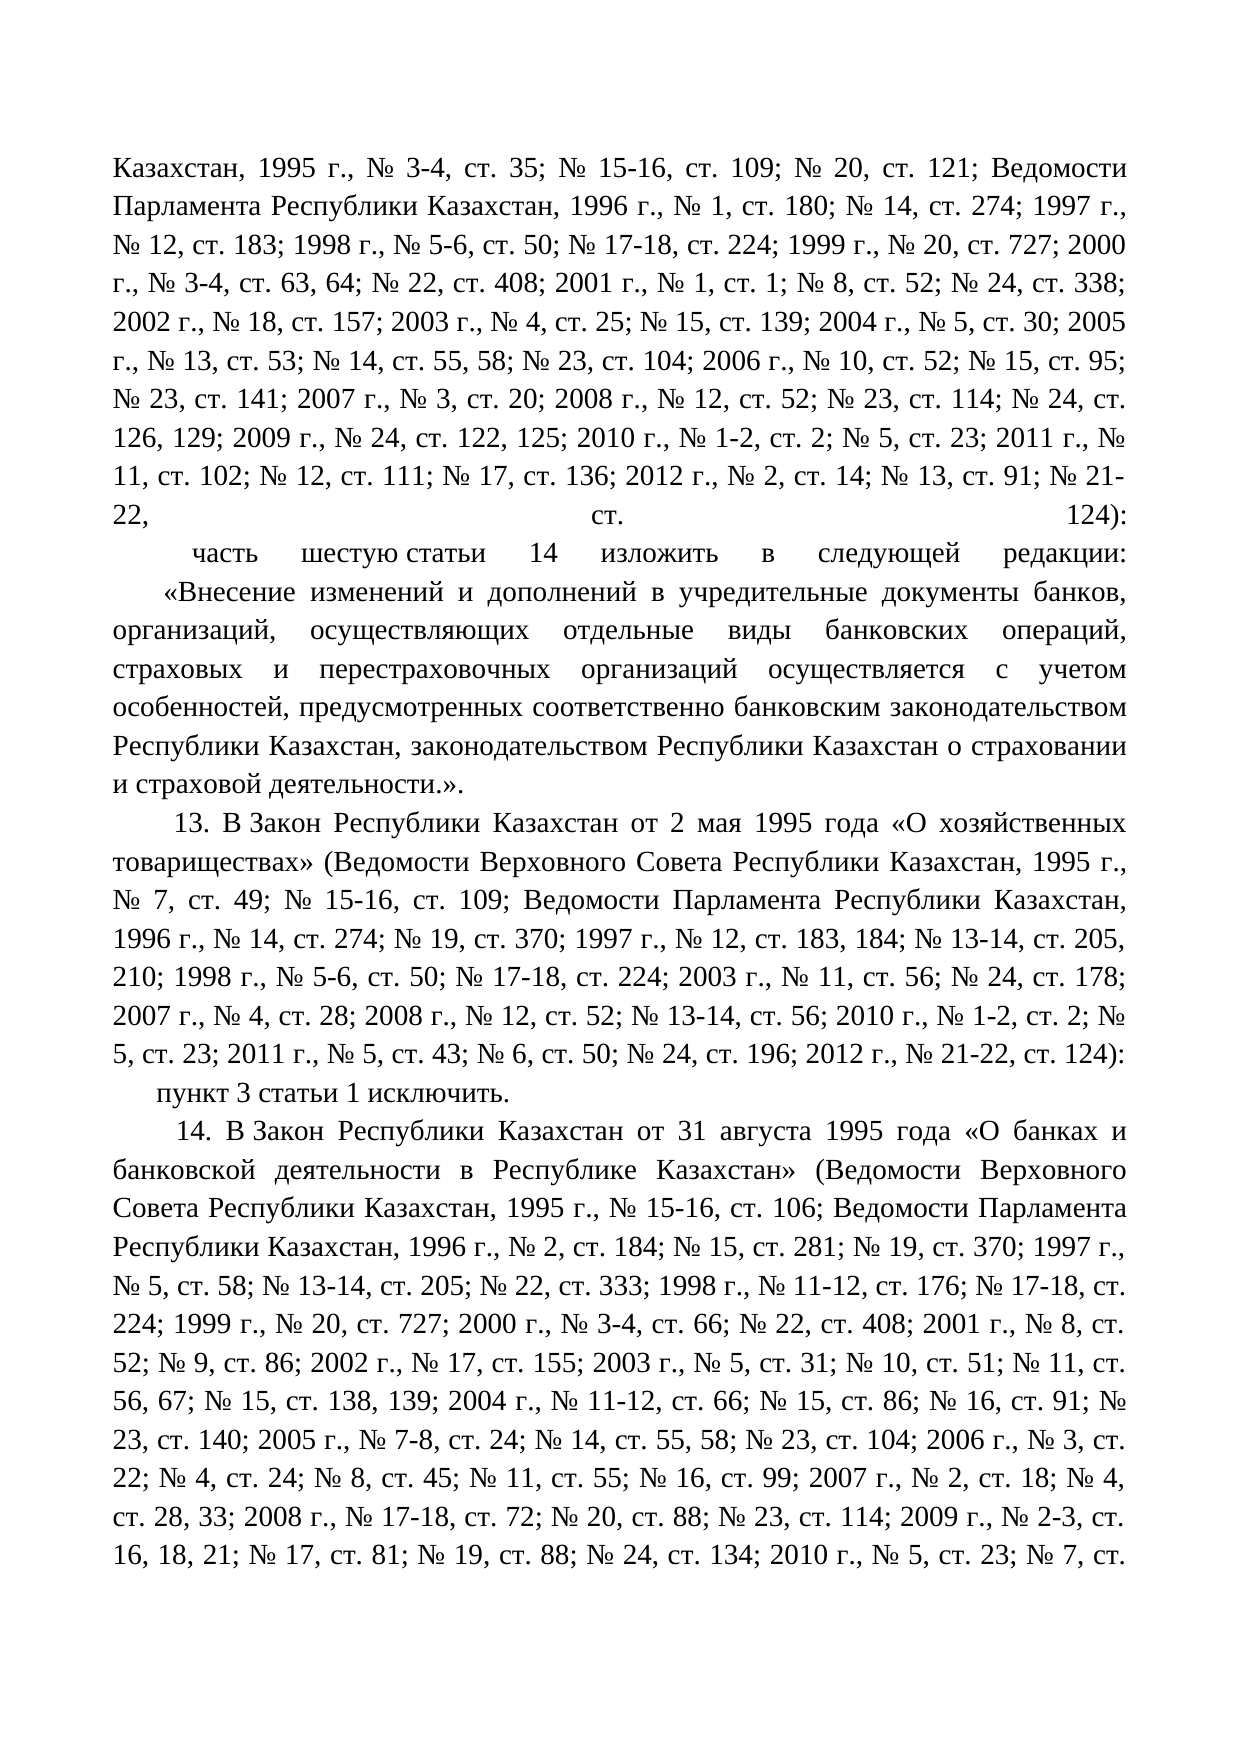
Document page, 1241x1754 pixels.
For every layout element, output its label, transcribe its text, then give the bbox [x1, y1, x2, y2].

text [112, 1113, 1128, 1571]
text 13. В Закон Республики Казахстан от 2 мая 1995 года «О хозяйственных товариществах» (Ведомости Верховного Совета Республики Казахстан, 1995 г., № 7, ст. 49; № 15-16, ст. 109; Ведомости Парламента Республики Казахстан, 1996 г., № 14, ст. 274; № 19, ст. 370; 1997 г., № 12, ст. 183, 184; № 13-14, ст. 205, 210; 1998 г., № 5-6, ст. 50; № 17-18, ст. 224; 2003 г., № 11, ст. 56; № 24, ст. 178; 2007 г., № 4, ст. 28; 2008 г., № 12, ст. 52; № 13-14, ст. 56; 2010 г., № 1-2, ст. 2; № 5, ст. 23; 2011 г., № 5, ст. 43; № 6, ст. 50; № 24, ст. 196; 2012 г., № 21-22, ст. 124): пункт 3 статьи 1 исключить. [112, 805, 1128, 1108]
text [112, 150, 1128, 800]
